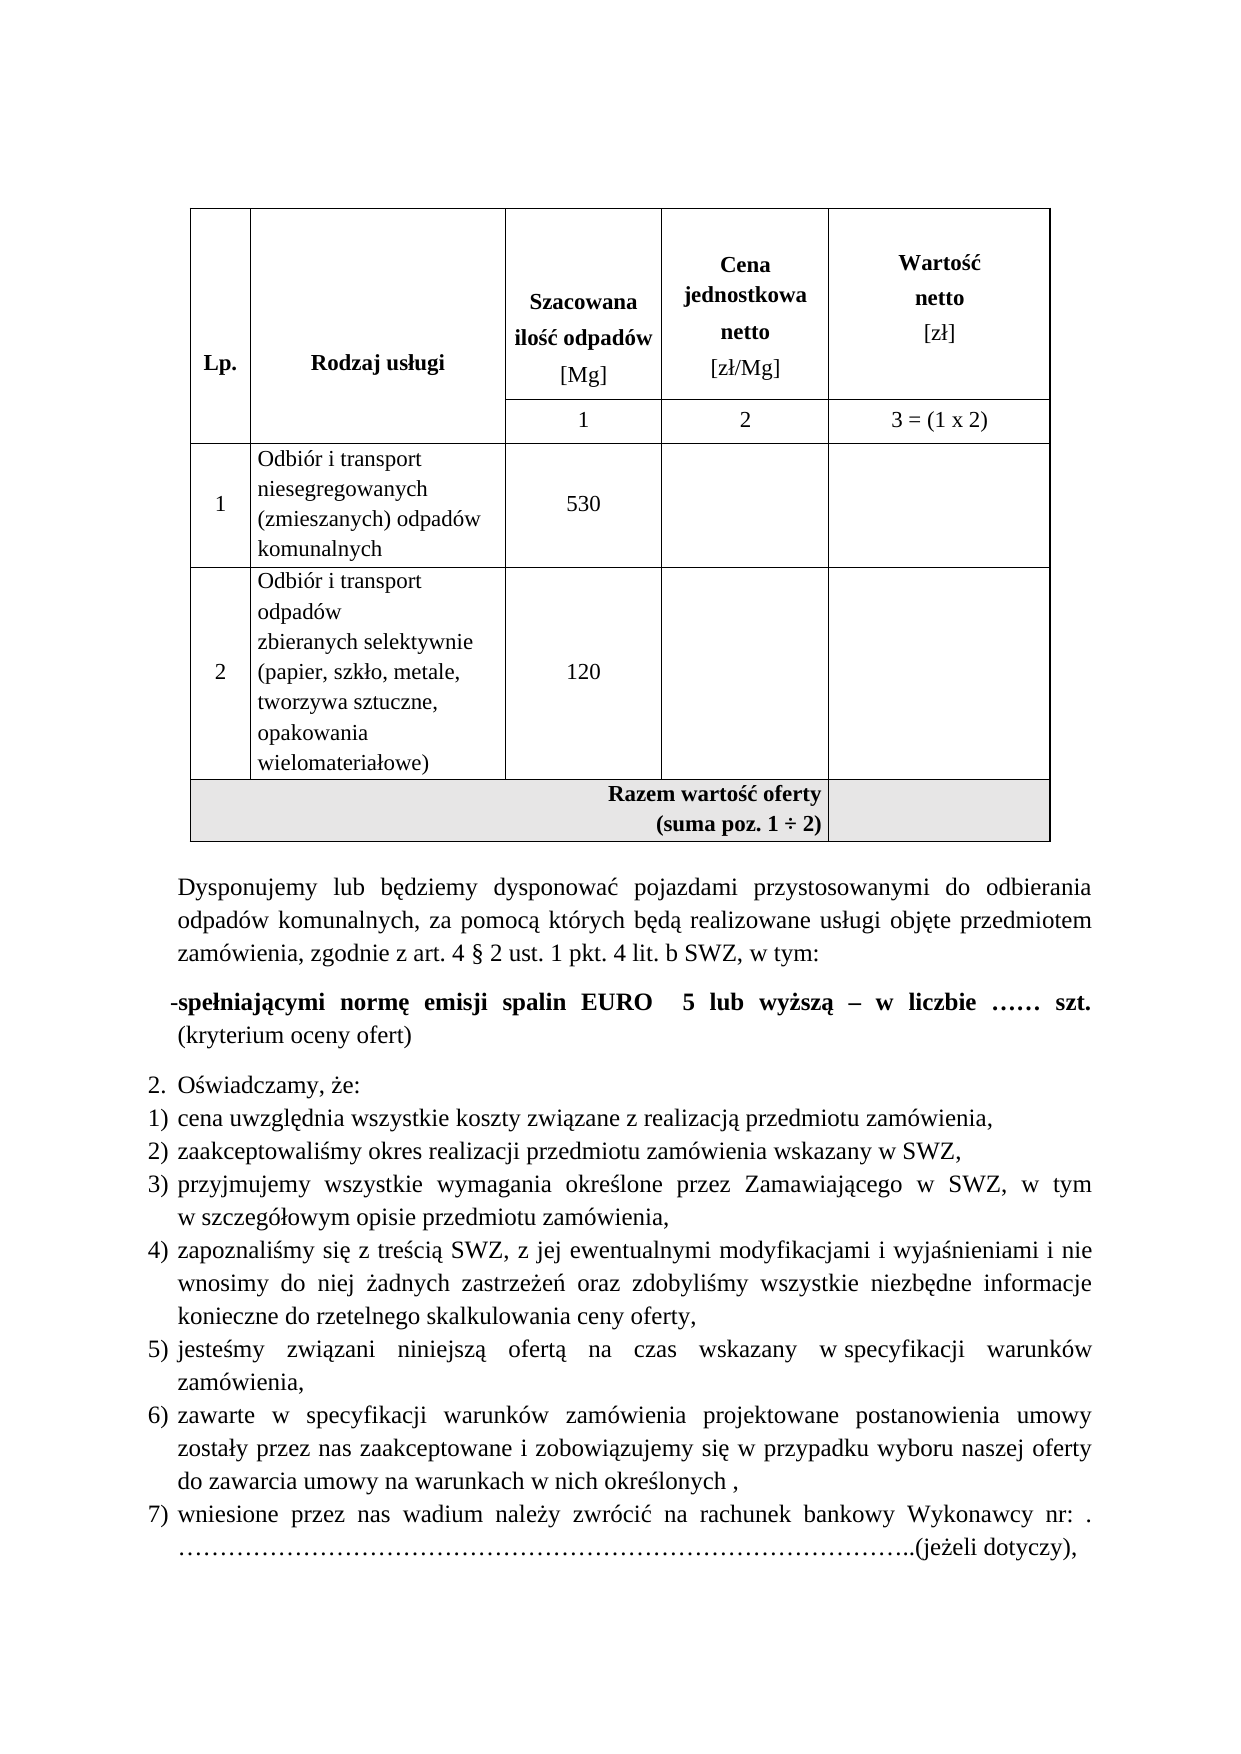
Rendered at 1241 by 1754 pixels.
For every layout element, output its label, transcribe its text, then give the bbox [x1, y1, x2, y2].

list Oświadczamy, że: [148, 1070, 1092, 1099]
table_header Cena jednostkowa netto [zł/Mg] [662, 209, 828, 399]
table_cell [662, 568, 828, 779]
table_cell [829, 568, 1049, 779]
list jesteśmy związani niniejszą ofertą na czas wskazany w specyfikacji warunków zamówienia, [148, 1334, 1092, 1396]
table_cell [829, 780, 1049, 841]
text -spełniającymi normę emisji spalin EURO 5 lub wyższą – w liczbie …… szt. (kryterium oceny ofert) [170, 987, 1092, 1049]
table_cell 2 [662, 400, 828, 443]
table_cell 1 [191, 444, 250, 567]
table_cell Odbiór i transport niesegregowanych (zmieszanych) odpadów komunalnych [251, 444, 505, 567]
table_cell 530 [506, 444, 661, 567]
list przyjmujemy wszystkie wymagania określone przez Zamawiającego w SWZ, w tym w szczegółowym opisie przedmiotu zamówienia, [148, 1169, 1092, 1231]
table_header Rodzaj usługi [251, 209, 505, 443]
list zapoznaliśmy się z treścią SWZ, z jej ewentualnymi modyfikacjami i wyjaśnieniami i nie wnosimy do niej żadnych zastrzeżeń oraz zdobyliśmy wszystkie niezbędne informacje konieczne do rzetelnego skalkulowania ceny oferty, [148, 1235, 1092, 1330]
table_cell [829, 444, 1049, 567]
table_cell Odbiór i transport odpadów zbieranych selektywnie (papier, szkło, metale, tworzywa sztuczne, opakowania wielomateriałowe) [251, 568, 505, 779]
table_header Lp. [191, 209, 250, 443]
list wniesione przez nas wadium należy zwrócić na rachunek bankowy Wykonawcy nr: .……………………………………………………………………………..(jeżeli dotyczy), [148, 1499, 1092, 1561]
table_cell 1 [506, 400, 661, 443]
list cena uwzględnia wszystkie koszty związane z realizacją przedmiotu zamówienia, [148, 1103, 1092, 1132]
table_cell 2 [191, 568, 250, 779]
text Dysponujemy lub będziemy dysponować pojazdami przystosowanymi do odbierania odpadów komunalnych, za pomocą których będą realizowane usługi objęte przedmiotem zamówienia, zgodnie z art. 4 § 2 ust. 1 pkt. 4 lit. b SWZ, w tym: [177, 872, 1092, 966]
list zawarte w specyfikacji warunków zamówienia projektowane postanowienia umowy zostały przez nas zaakceptowane i zobowiązujemy się w przypadku wyboru naszej oferty do zawarcia umowy na warunkach w nich określonych , [148, 1400, 1092, 1495]
table_cell Razem wartość oferty (suma poz. 1 ÷ 2) [191, 780, 828, 841]
list zaakceptowaliśmy okres realizacji przedmiotu zamówienia wskazany w SWZ, [148, 1136, 1092, 1165]
table_cell [662, 444, 828, 567]
table_header Wartość netto [zł] [829, 209, 1049, 399]
table_header Szacowana ilość odpadów [Mg] [506, 209, 661, 399]
table_cell 3 = (1 x 2) [829, 400, 1049, 443]
table_cell 120 [506, 568, 661, 779]
